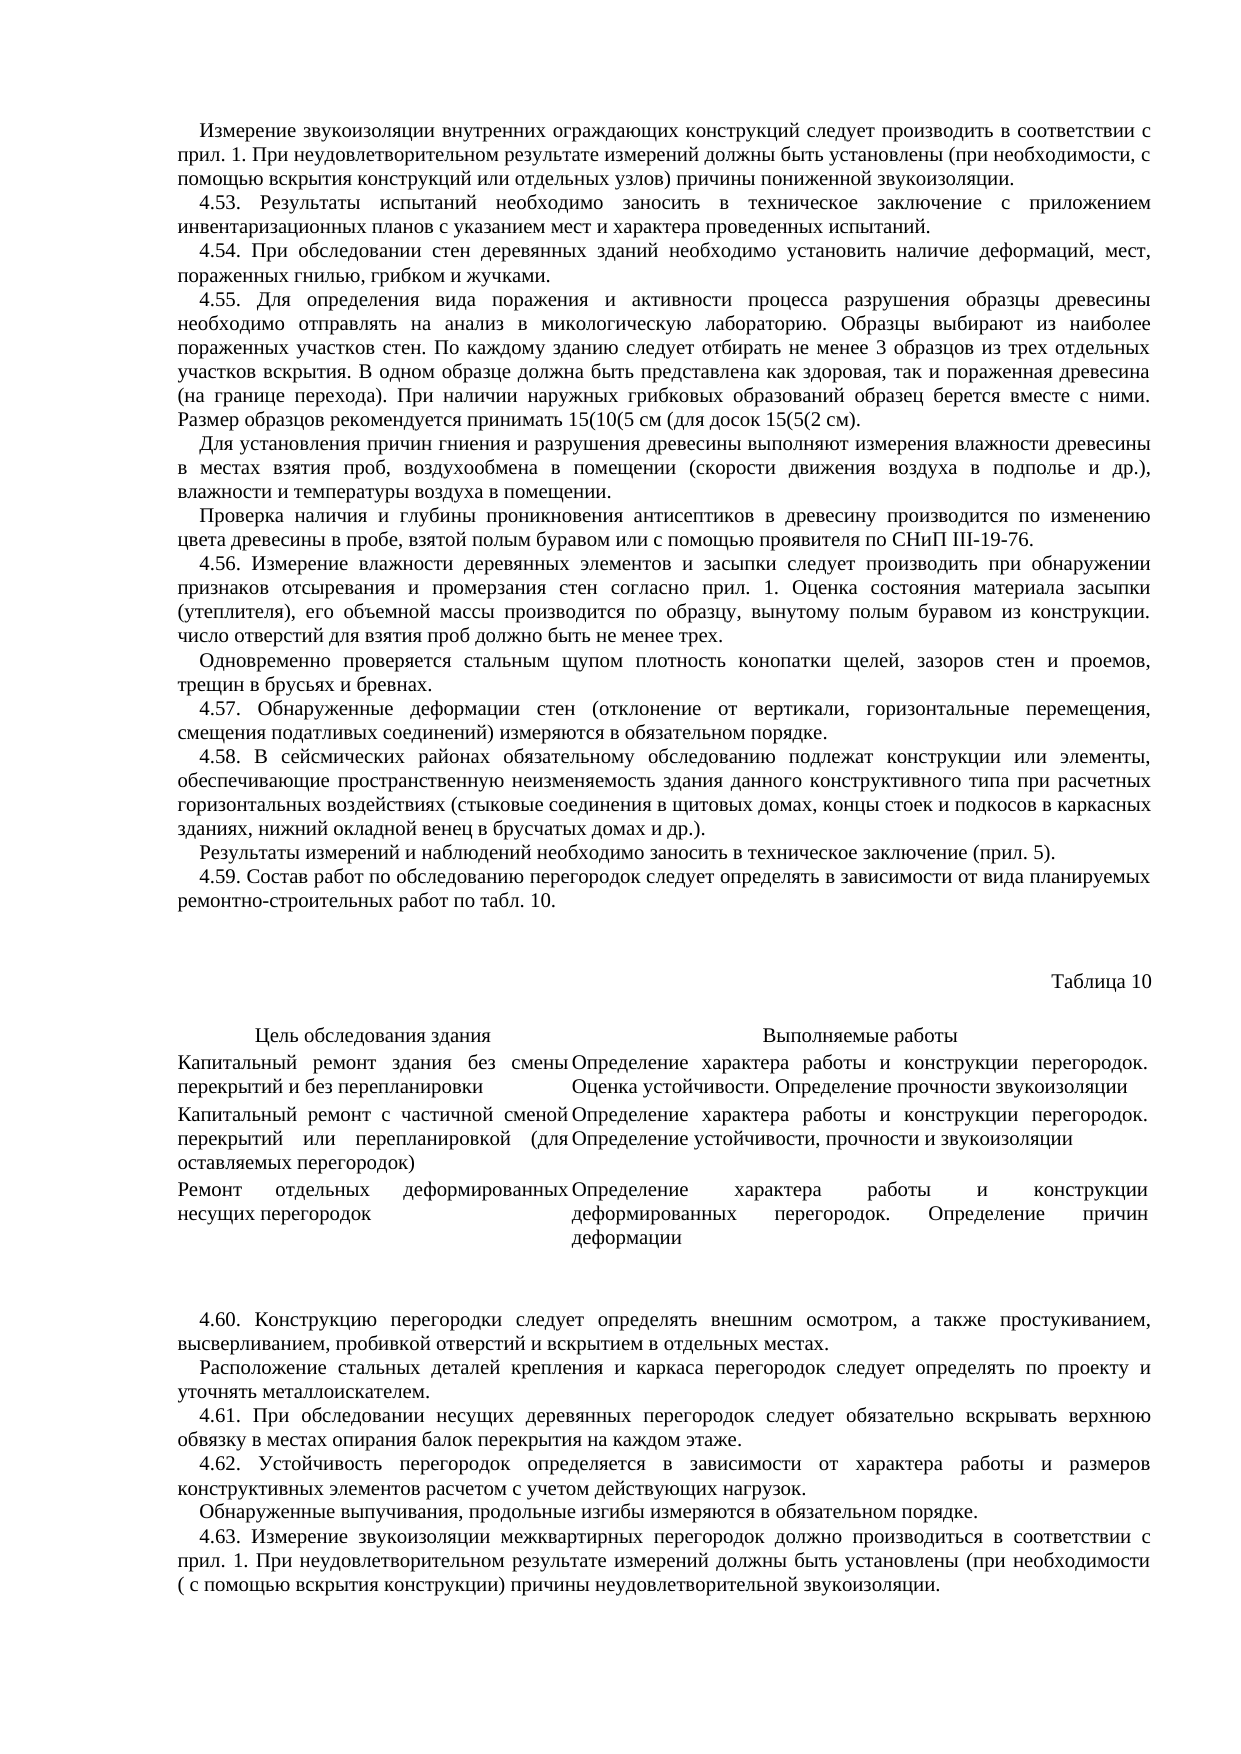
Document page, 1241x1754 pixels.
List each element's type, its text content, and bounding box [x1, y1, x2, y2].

text 4.63. Измерение звукоизоляции межквартирных перегородок должно производиться в соответствии с прил. 1. При неудовлетворительном результате измерений должны быть установлены (при необходимости ( с помощью вскрытия конструкции) причины неудовлетворительной звукоизоляции. [177, 1523, 1152, 1596]
table_cell Определение характера работы и конструкции деформированных перегородок. Определение причин деформации [570, 1175, 1150, 1251]
table_cell Капитальный ремонт здания без смены перекрытий и без перепланировки [176, 1049, 570, 1100]
text 4.55. Для определения вида поражения и активности процесса разрушения образцы древесины необходимо отправлять на анализ в микологическую лабораторию. Образцы выбирают из наиболее пораженных участков стен. По каждому зданию следует отбирать не менее 3 образцов из трех отдельных участков вскрытия. В одном образце должна быть представлена как здоровая, так и пораженная древесина (на границе перехода). При наличии наружных грибковых образований образец берется вместе с ними. Размер образцов рекомендуется принимать 15(10(5 см (для досок 15(5(2 см). [177, 287, 1152, 431]
text Для установления причин гниения и разрушения древесины выполняют измерения влажности древесины в местах взятия проб, воздухообмена в помещении (скорости движения воздуха в подполье и др.), влажности и температуры воздуха в помещении. [177, 431, 1152, 503]
text 4.54. При обследовании стен деревянных зданий необходимо установить наличие деформаций, мест, пораженных гнилью, грибком и жучками. [177, 238, 1152, 287]
table_header Выполняемые работы [570, 1021, 1150, 1049]
text Таблица 10 [177, 969, 1152, 993]
text Измерение звукоизоляции внутренних ограждающих конструкций следует производить в соответствии с прил. 1. При неудовлетворительном результате измерений должны быть установлены (при необходимости, с помощью вскрытия конструкций или отдельных узлов) причины пониженной звукоизоляции. [177, 118, 1152, 190]
table_cell Капитальный ремонт с частичной сменой перекрытий или перепланировкой (для оставляемых перегородок) [176, 1100, 570, 1175]
table_cell Ремонт отдельных деформированных несущих перегородок [176, 1175, 570, 1251]
text 4.60. Конструкцию перегородки следует определять внешним осмотром, а также простукиванием, высверливанием, пробивкой отверстий и вскрытием в отдельных местах. [177, 1307, 1152, 1355]
text Расположение стальных деталей крепления и каркаса перегородок следует определять по проекту и уточнять металлоискателем. [177, 1355, 1152, 1403]
text 4.59. Состав работ по обследованию перегородок следует определять в зависимости от вида планируемых ремонтно-строительных работ по табл. 10. [177, 864, 1152, 912]
table_cell Определение характера работы и конструкции перегородок. Определение устойчивости, прочности и звукоизоляции [570, 1100, 1150, 1175]
text 4.57. Обнаруженные деформации стен (отклонение от вертикали, горизонтальные перемещения, смещения податливых соединений) измеряются в обязательном порядке. [177, 696, 1152, 744]
text 4.53. Результаты испытаний необходимо заносить в техническое заключение с приложением инвентаризационных планов с указанием мест и характера проведенных испытаний. [177, 190, 1152, 238]
table_header Цель обследования здания [176, 1021, 570, 1049]
text Результаты измерений и наблюдений необходимо заносить в техническое заключение (прил. 5). [177, 840, 1152, 864]
text 4.58. В сейсмических районах обязательному обследованию подлежат конструкции или элементы, обеспечивающие пространственную неизменяемость здания данного конструктивного типа при расчетных горизонтальных воздействиях (стыковые соединения в щитовых домах, концы стоек и подкосов в каркасных зданиях, нижний окладной венец в брусчатых домах и др.). [177, 744, 1152, 840]
text 4.61. При обследовании несущих деревянных перегородок следует обязательно вскрывать верхнюю обвязку в местах опирания балок перекрытия на каждом этаже. [177, 1403, 1152, 1451]
text Обнаруженные выпучивания, продольные изгибы измеряются в обязательном порядке. [177, 1499, 1152, 1523]
text 4.56. Измерение влажности деревянных элементов и засыпки следует производить при обнаружении признаков отсыревания и промерзания стен согласно прил. 1. Оценка состояния материала засыпки (утеплителя), его объемной массы производится по образцу, вынутому полым буравом из конструкции. число отверстий для взятия проб должно быть не менее трех. [177, 551, 1152, 647]
text Проверка наличия и глубины проникновения антисептиков в древесину производится по изменению цвета древесины в пробе, взятой полым буравом или с помощью проявителя по СНиП III-19-76. [177, 503, 1152, 551]
table_cell Определение характера работы и конструкции перегородок. Оценка устойчивости. Определение прочности звукоизоляции [570, 1049, 1150, 1100]
text 4.62. Устойчивость перегородок определяется в зависимости от характера работы и размеров конструктивных элементов расчетом с учетом действующих нагрузок. [177, 1451, 1152, 1499]
text Одновременно проверяется стальным щупом плотность конопатки щелей, зазоров стен и проемов, трещин в брусьях и бревнах. [177, 647, 1152, 696]
